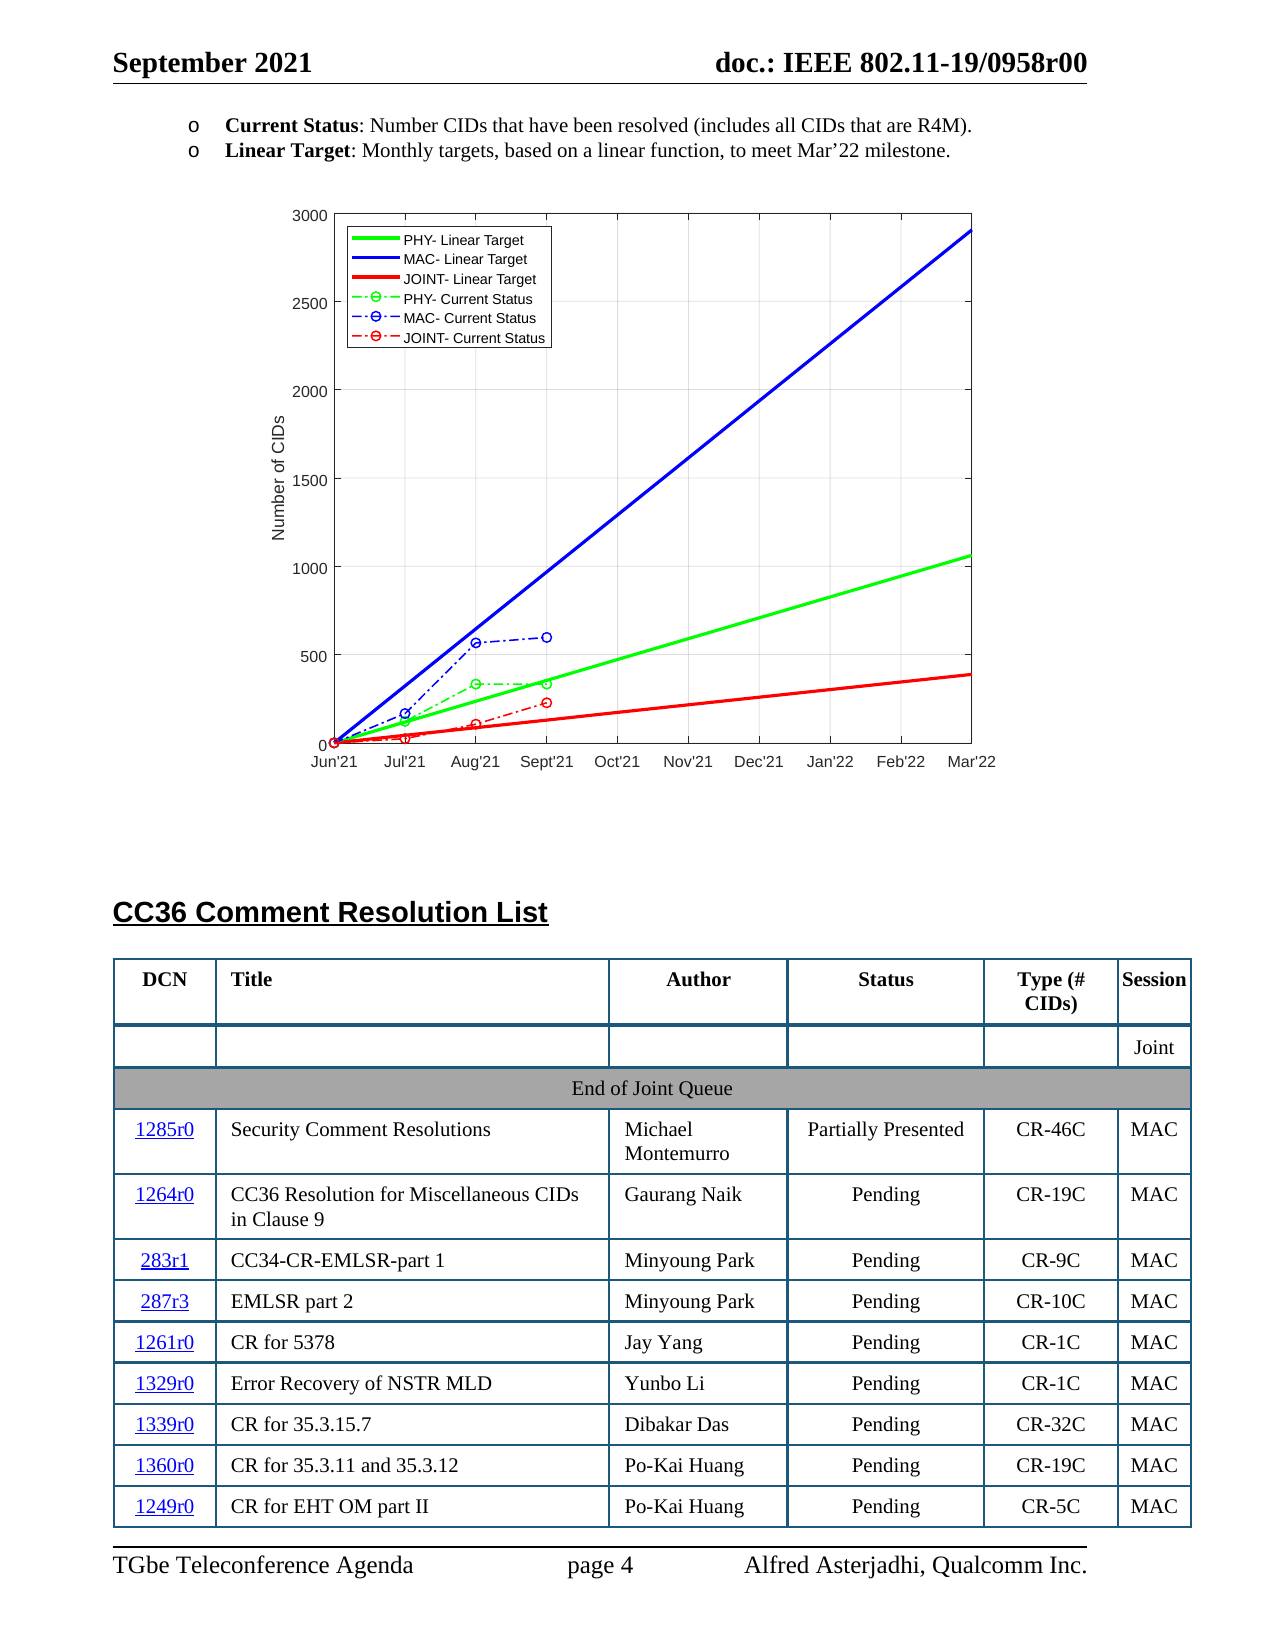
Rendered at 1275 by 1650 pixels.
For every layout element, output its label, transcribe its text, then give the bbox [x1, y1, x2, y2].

table_cell Po-Kai Huang [610, 1446, 786, 1485]
table_cell Pending [789, 1364, 983, 1403]
table_header DCN [115, 960, 215, 1023]
table_cell CR-1C [985, 1364, 1117, 1403]
table_header Session [1119, 960, 1190, 1023]
table_cell MAC [1119, 1240, 1190, 1279]
table_cell Jay Yang [610, 1323, 786, 1361]
table_cell Joint [1119, 1027, 1190, 1066]
table_cell CR for 35.3.11 and 35.3.12 [217, 1446, 608, 1485]
table_cell MAC [1119, 1175, 1190, 1238]
table_header Type (# CIDs) [985, 960, 1117, 1023]
table_cell CR-9C [985, 1240, 1117, 1279]
table_cell Partially Presented [789, 1110, 983, 1173]
table_cell 283r1 [115, 1240, 215, 1279]
table_cell 1249r0 [115, 1487, 215, 1526]
table_cell Security Comment Resolutions [217, 1110, 608, 1173]
table_cell CR-1C [985, 1323, 1117, 1361]
table_cell 1360r0 [115, 1446, 215, 1485]
table_cell [217, 1027, 608, 1066]
table_cell CR for 35.3.15.7 [217, 1405, 608, 1444]
table_cell Error Recovery of NSTR MLD [217, 1364, 608, 1403]
table_cell [610, 1027, 786, 1066]
table_cell Minyoung Park [610, 1240, 786, 1279]
table_cell Gaurang Naik [610, 1175, 786, 1238]
table_cell Pending [789, 1323, 983, 1361]
table_cell CC34-CR-EMLSR-part 1 [217, 1240, 608, 1279]
table_cell CR-32C [985, 1405, 1117, 1444]
table_header Status [789, 960, 983, 1023]
table_cell CR-19C [985, 1175, 1117, 1238]
table_cell CC36 Resolution for Miscellaneous CIDs in Clause 9 [217, 1175, 608, 1238]
table_cell Pending [789, 1240, 983, 1279]
table_cell Yunbo Li [610, 1364, 786, 1403]
table_cell CR for EHT OM part II [217, 1487, 608, 1526]
table_cell [115, 1027, 215, 1066]
table_cell MAC [1119, 1405, 1190, 1444]
table_cell 1285r0 [115, 1110, 215, 1173]
table_cell EMLSR part 2 [217, 1281, 608, 1320]
table_cell 287r3 [115, 1281, 215, 1320]
table_cell MAC [1119, 1446, 1190, 1485]
table_cell MAC [1119, 1487, 1190, 1526]
table_cell CR-19C [985, 1446, 1117, 1485]
list Current Status: Number CIDs that have been resolved (includes all CIDs that are R4M). [187, 112, 1087, 138]
table_cell 1261r0 [115, 1323, 215, 1361]
table_header Author [610, 960, 786, 1023]
table_cell CR-46C [985, 1110, 1117, 1173]
table_cell Po-Kai Huang [610, 1487, 786, 1526]
table_cell Pending [789, 1446, 983, 1485]
table_cell Pending [789, 1405, 983, 1444]
table_cell 1339r0 [115, 1405, 215, 1444]
table_cell Pending [789, 1487, 983, 1526]
table_cell 1329r0 [115, 1364, 215, 1403]
subtitle CC36 Comment Resolution List [112, 895, 1087, 929]
table_cell [985, 1027, 1117, 1066]
table_cell Michael Montemurro [610, 1110, 786, 1173]
table_header Title [217, 960, 608, 1023]
table_cell CR-5C [985, 1487, 1117, 1526]
table_cell MAC [1119, 1110, 1190, 1173]
table_cell CR for 5378 [217, 1323, 608, 1361]
table_cell MAC [1119, 1364, 1190, 1403]
list Linear Target: Monthly targets, based on a linear function, to meet Mar’22 milestone. [187, 138, 1087, 164]
table_cell MAC [1119, 1281, 1190, 1320]
table_cell 1264r0 [115, 1175, 215, 1238]
table_cell Minyoung Park [610, 1281, 786, 1320]
table_cell [789, 1027, 983, 1066]
table_cell MAC [1119, 1323, 1190, 1361]
table_cell Pending [789, 1281, 983, 1320]
table_cell CR-10C [985, 1281, 1117, 1320]
table_cell Dibakar Das [610, 1405, 786, 1444]
table_cell Pending [789, 1175, 983, 1238]
table_cell End of Joint Queue [115, 1069, 1190, 1108]
